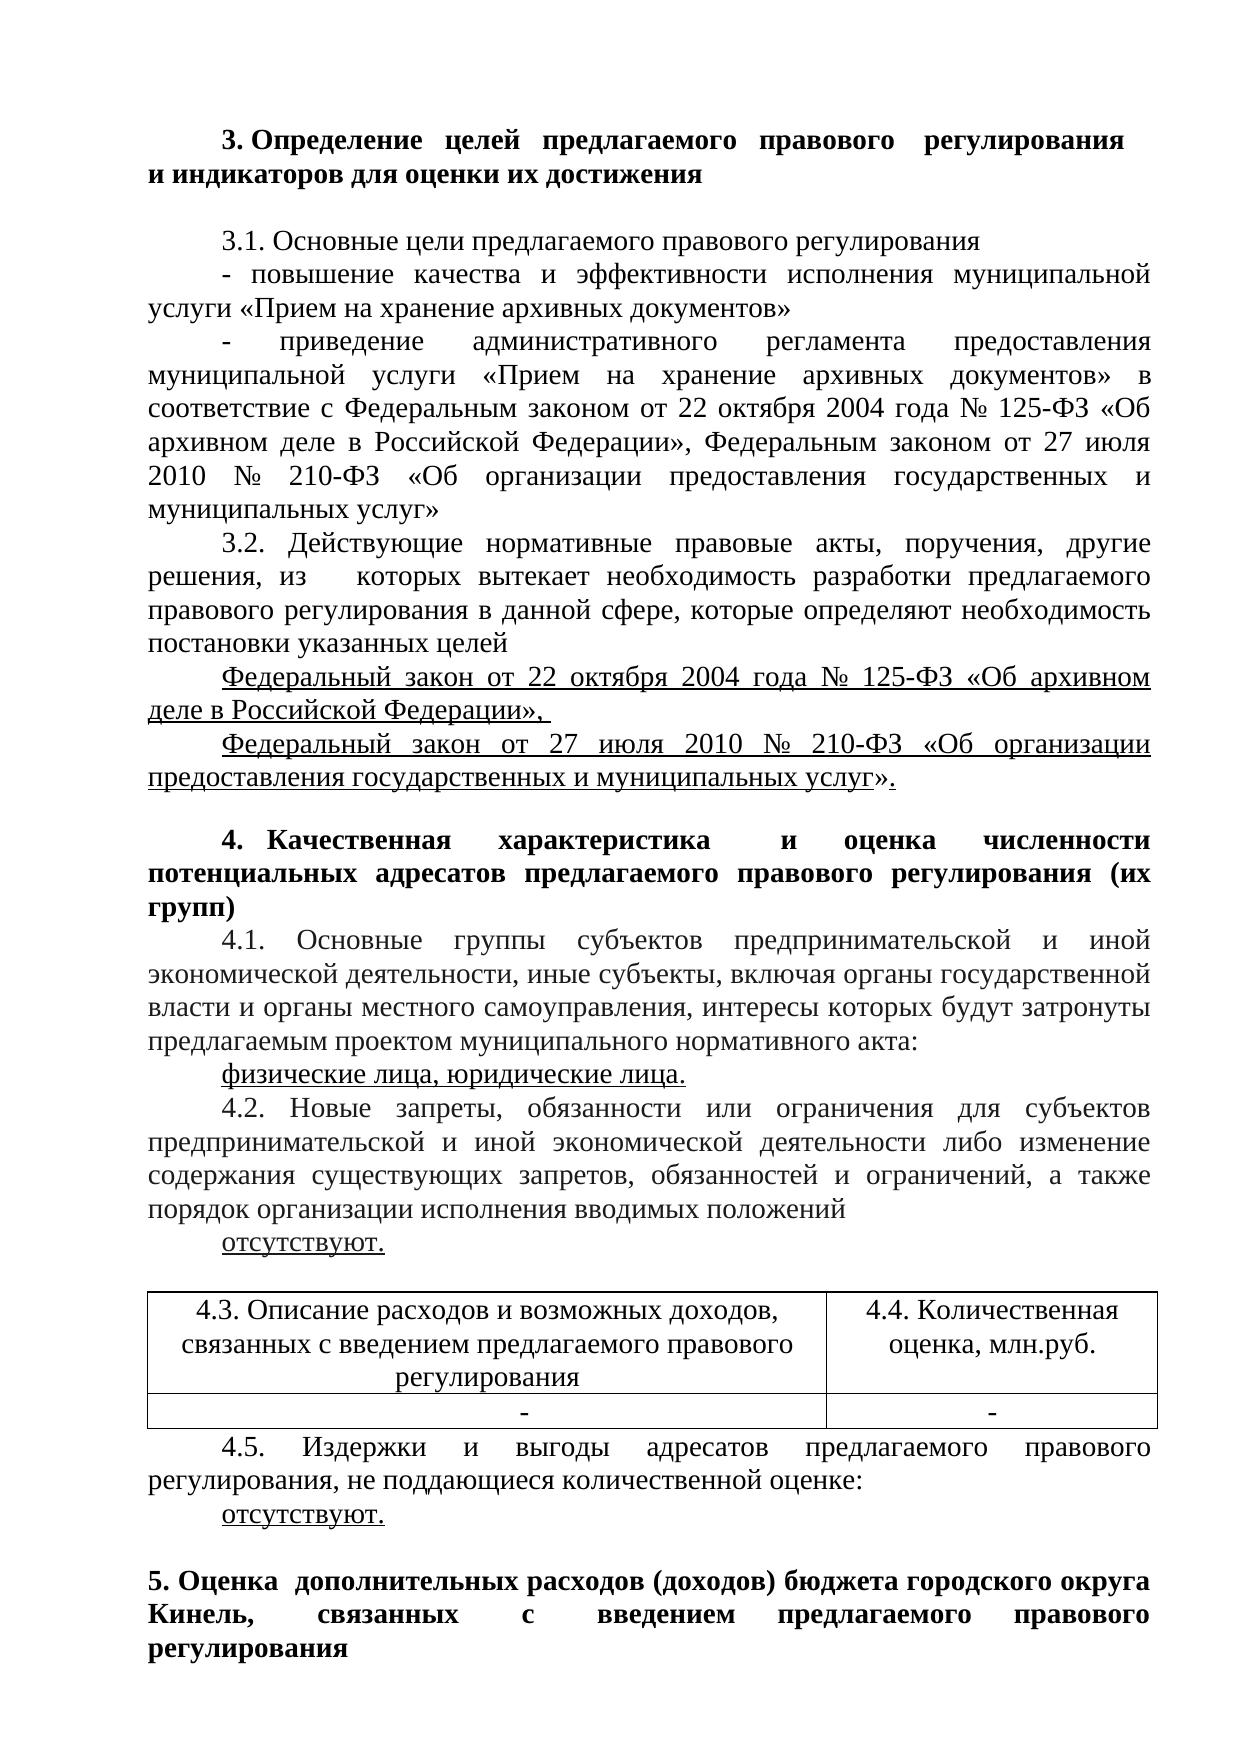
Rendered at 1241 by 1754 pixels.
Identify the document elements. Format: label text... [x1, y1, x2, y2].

table_cell - [148, 1394, 826, 1428]
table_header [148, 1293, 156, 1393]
text физические лица, юридические лица. [148, 1057, 1152, 1090]
text 3.1. Основные цели предлагаемого правового регулирования [148, 223, 1152, 256]
text Федеральный закон от 22 октября 2004 года № 125-ФЗ «Об архивном деле в Российской Федерации», [148, 659, 1152, 726]
text 4.2. Новые запреты, обязанности или ограничения для субъектов предпринимательской и иной экономической деятельности либо изменение содержания существующих запретов, обязанностей и ограничений, а также порядок организации исполнения вводимых положений [148, 1090, 1152, 1224]
text - приведение административного регламента предоставления муниципальной услуги «Прием на хранение архивных документов» в соответствие с Федеральным законом от 22 октября 2004 года № 125-ФЗ «Об архивном деле в Российской Федерации», Федеральным законом от 27 июля 2010 № 210-ФЗ «Об организации предоставления государственных и муниципальных услуг» [148, 323, 1152, 525]
text 5. Оценка дополнительных расходов (доходов) бюджета городского округа Кинель, связанных с введением предлагаемого правового регулирования [148, 1563, 1152, 1663]
text 3.2. Действующие нормативные правовые акты, поручения, другие решения, из которых вытекает необходимость разработки предлагаемого правового регулирования в данной сфере, которые определяют необходимость постановки указанных целей [148, 525, 1152, 659]
text 3. Определение целей предлагаемого правового регулирования и индикаторов для оценки их достижения [148, 122, 1152, 189]
text отсутствуют. [148, 1496, 1152, 1529]
table_cell - [827, 1394, 1157, 1428]
text 4.1. Основные группы субъектов предпринимательской и иной экономической деятельности, иные субъекты, включая органы государственной власти и органы местного самоуправления, интересы которых будут затронуты предлагаемым проектом муниципального нормативного акта: [148, 922, 1152, 1057]
text 4. Качественная характеристика и оценка численности потенциальных адресатов предлагаемого правового регулирования (их групп) [148, 822, 1152, 922]
text отсутствуют. [148, 1224, 1152, 1258]
text 4.5. Издержки и выгоды адресатов предлагаемого правового регулирования, не поддающиеся количественной оценке: [148, 1429, 1152, 1496]
text Федеральный закон от 27 июля 2010 № 210-ФЗ «Об организации предоставления государственных и муниципальных услуг». [148, 726, 1152, 793]
text - повышение качества и эффективности исполнения муниципальной услуги «Прием на хранение архивных документов» [148, 256, 1152, 323]
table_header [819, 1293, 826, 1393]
table_header 4.4. Количественная оценка, млн.руб. [827, 1293, 1157, 1393]
